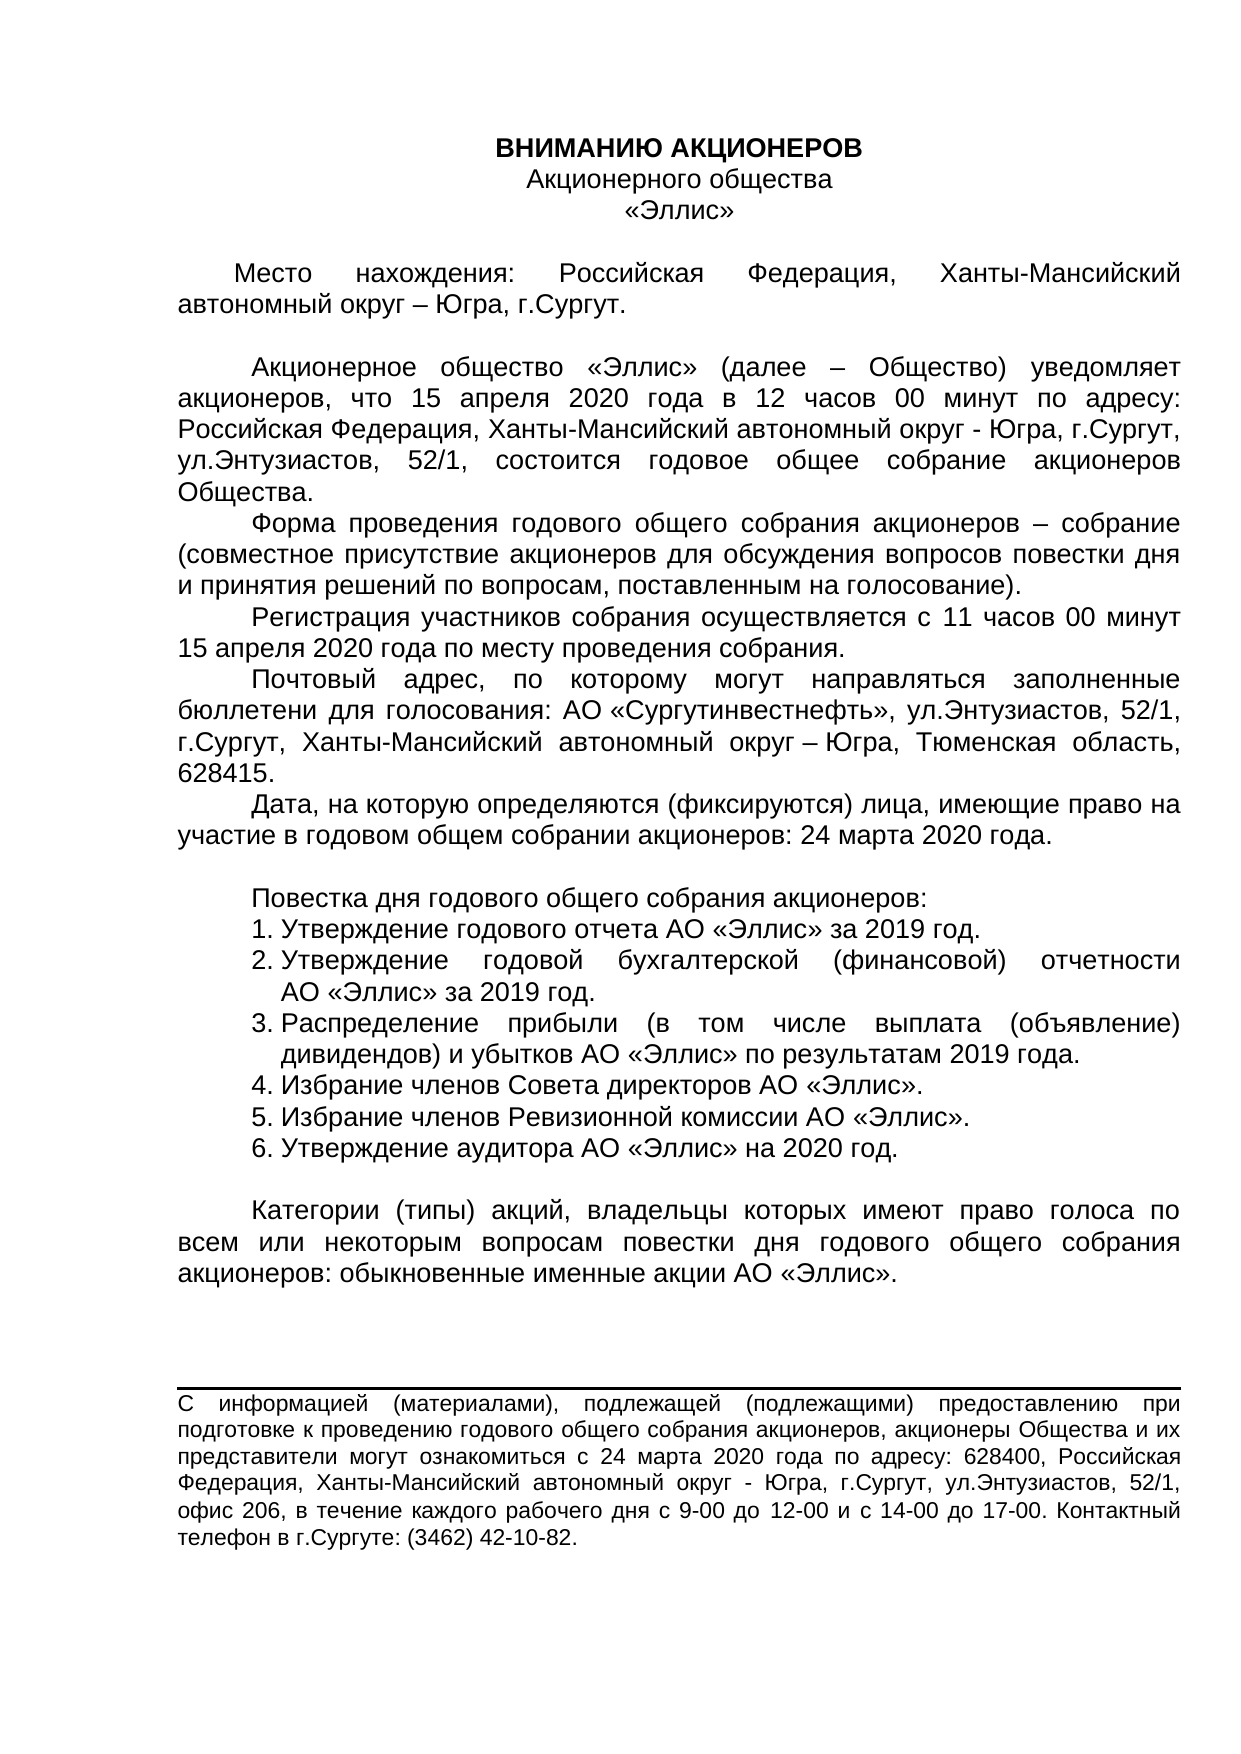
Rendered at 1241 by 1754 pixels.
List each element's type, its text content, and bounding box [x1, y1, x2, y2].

text Форма проведения годового общего собрания акционеров – собрание (совместное присутствие акционеров для обсуждения вопросов повестки дня и принятия решений по вопросам, поставленным на голосование). [177, 507, 1181, 601]
list Распределение прибыли (в том числе выплата (объявление) дивидендов) и убытков АО «Эллис» по результатам 2019 года. [251, 1007, 1181, 1069]
list Утверждение годового отчета АО «Эллис» за 2019 год. [251, 913, 1181, 944]
list Избрание членов Ревизионной комиссии АО «Эллис». [251, 1101, 1181, 1132]
list Утверждение годовой бухгалтерской (финансовой) отчетности АО «Эллис» за 2019 год. [251, 944, 1181, 1007]
list Утверждение аудитора АО «Эллис» на 2020 год. [251, 1132, 1181, 1163]
text Акционерного общества [177, 163, 1181, 194]
text Почтовый адрес, по которому могут направляться заполненные бюллетени для голосования: АО «Сургутинвестнефть», ул.Энтузиастов, 52/1, г.Сургут, Ханты-Мансийский автономный округ – Югра, Тюменская область, 628415. [177, 663, 1181, 788]
text Акционерное общество «Эллис» (далее – Общество) уведомляет акционеров, что 15 апреля 2020 года в 12 часов 00 минут по адресу: Российская Федерация, Ханты-Мансийский автономный округ - Югра, г.Сургут, ул.Энтузиастов, 52/1, состоится годовое общее собрание акционеров Общества. [177, 351, 1181, 507]
text Место нахождения: Российская Федерация, Ханты-Мансийский автономный округ – Югра, г.Сургут. [177, 257, 1181, 319]
text ВНИМАНИЮ АКЦИОНЕРОВ [177, 132, 1181, 163]
text Регистрация участников собрания осуществляется с 11 часов 00 минут 15 апреля 2020 года по месту проведения собрания. [177, 601, 1181, 663]
text С информацией (материалами), подлежащей (подлежащими) предоставлению при подготовке к проведению годового общего собрания акционеров, акционеры Общества и их представители могут ознакомиться с 24 марта 2020 года по адресу: 628400, Российская Федерация, Ханты-Мансийский автономный округ - Югра, г.Сургут, ул.Энтузиастов, 52/1, офис 206, в течение каждого рабочего дня с 9-00 до 12-00 и с 14-00 до 17-00. Контактный телефон в г.Сургуте: (3462) 42-10-82. [177, 1390, 1181, 1550]
list Избрание членов Совета директоров АО «Эллис». [251, 1069, 1181, 1101]
text Дата, на которую определяются (фиксируются) лица, имеющие право на участие в годовом общем собрании акционеров: 24 марта 2020 года. [177, 788, 1181, 851]
text Повестка дня годового общего собрания акционеров: [177, 882, 1181, 913]
text «Эллис» [177, 194, 1181, 226]
text Категории (типы) акций, владельцы которых имеют право голоса по всем или некоторым вопросам повестки дня годового общего собрания акционеров: обыкновенные именные акции АО «Эллис». [177, 1194, 1181, 1288]
